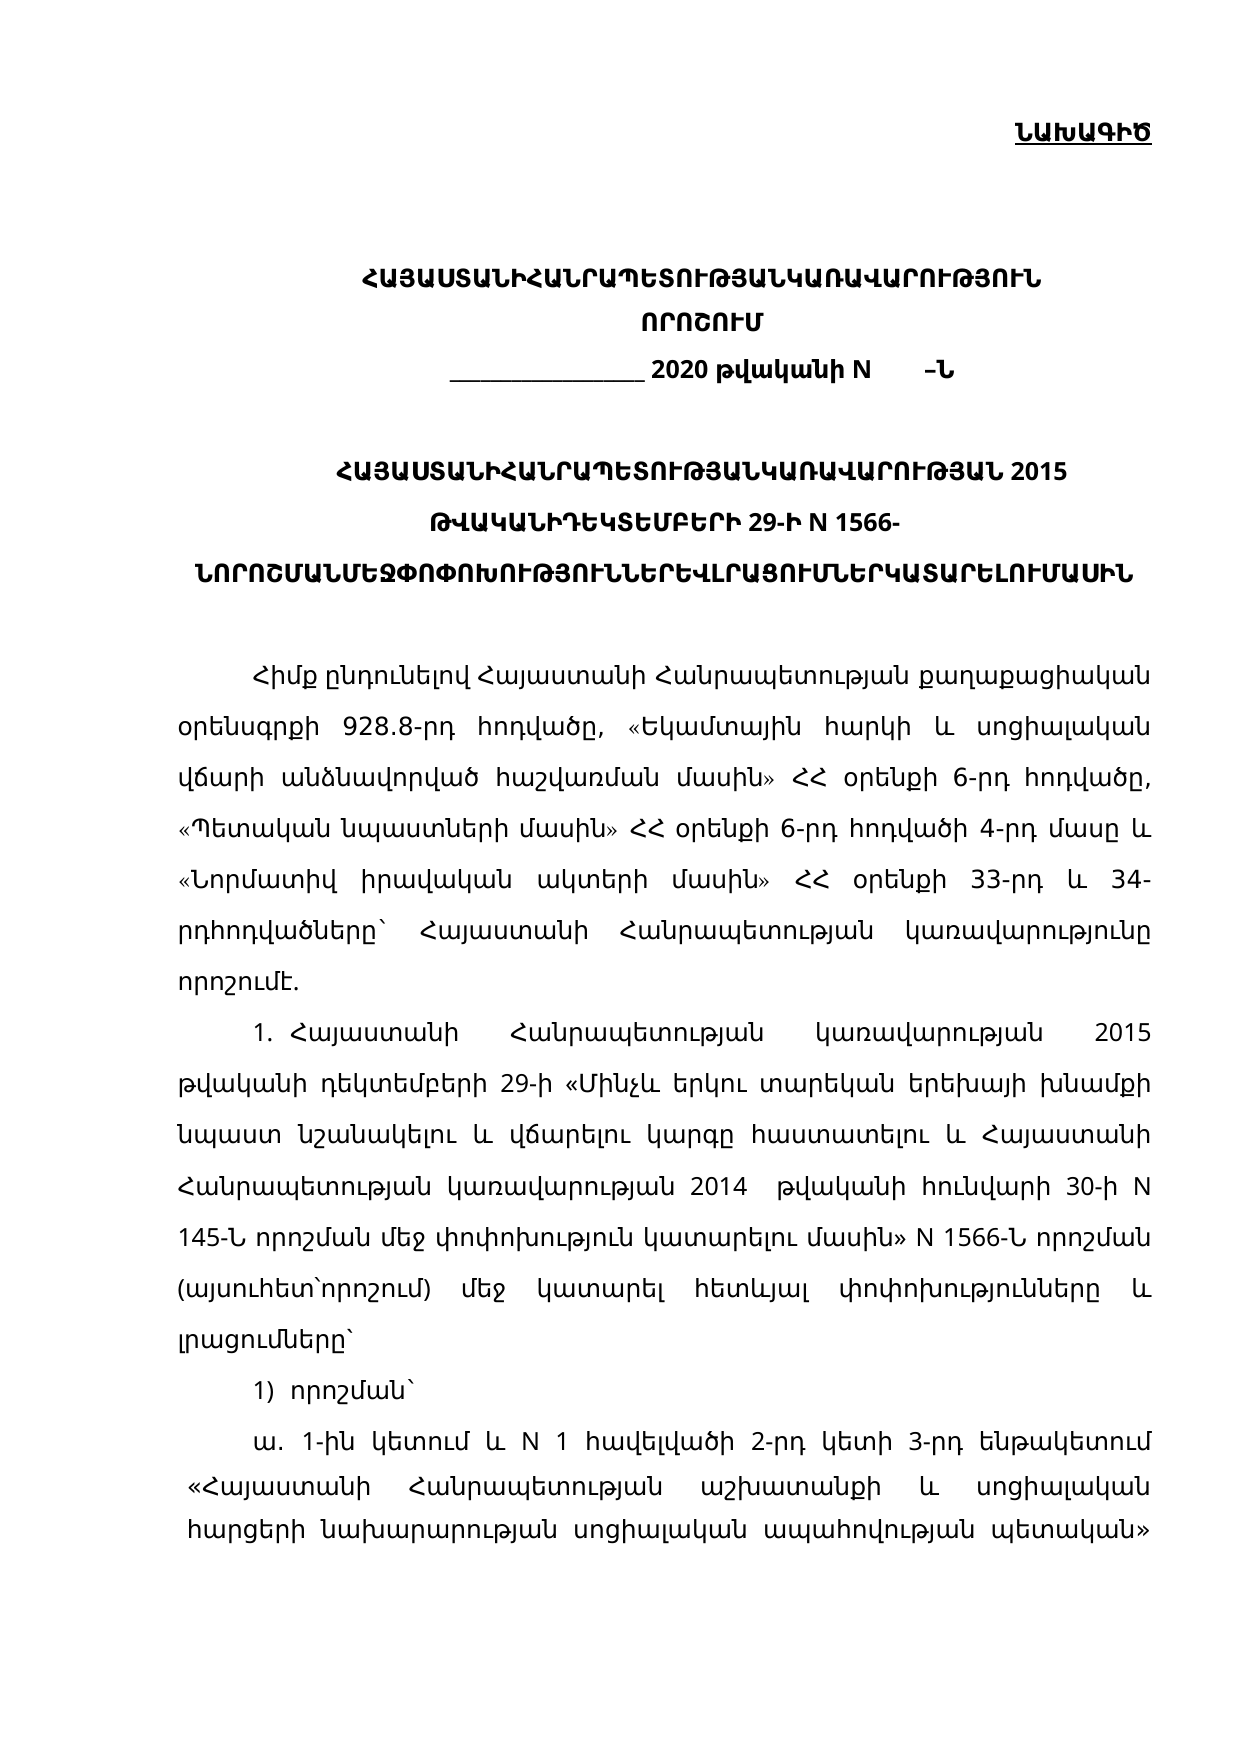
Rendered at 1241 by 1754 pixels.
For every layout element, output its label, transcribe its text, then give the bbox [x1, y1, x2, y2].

text Հիմք ընդունելով Հայաստանի Հանրապետության քաղաքացիական օրենսգրքի 928.8-րդ հոդվածը, Եկամտային հարկի և սոցիալական վճարի անձնավորված հաշվառման մասին ՀՀ oրենքի 6-րդ հոդվածը, Պետական նպաստների մասին ՀՀ օրենքի 6-րդ հոդվածի 4-րդ մասը և Նորմատիվ իրավական ակտերի մասին ՀՀ օրենքի 33-րդ և 34-րդհոդվածները` Հայաստանի Հանրապետության կառավարությունը որոշումէ. [177, 658, 1152, 998]
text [187, 1423, 1152, 1545]
list որոշման` [252, 1372, 1152, 1406]
text ___________________ 2020 թվականի N –Ն [177, 351, 1152, 386]
list Հայաստանի Հանրապետության կառավարության 2015 թվականի դեկտեմբերի 29-ի «Մինչև երկու տարեկան երեխայի խնամքի նպաստ նշանակելու և վճարելու կարգը հաստատելու և Հայաստանի Հանրապետության կառավարության 2014 թվականի հունվարի 30-ի N 145-Ն որոշման մեջ փոփոխություն կատարելու մասին» N 1566-Ն որոշման (այսուհետ՝որոշում) մեջ կատարել հետևյալ փոփոխությունները և լրացումները` [177, 1015, 1152, 1355]
text ՈՐՈՇՈՒՄ [177, 308, 1152, 337]
text ՀԱՅԱՍՏԱՆԻՀԱՆՐԱՊԵՏՈՒԹՅԱՆԿԱՌԱՎԱՐՈՒԹՅԱՆ 2015 ԹՎԱԿԱՆԻԴԵԿՏԵՄԲԵՐԻ 29-Ի N 1566-ՆՈՐՈՇՄԱՆՄԵՋՓՈՓՈԽՈՒԹՅՈՒՆՆԵՐԵՎԼՐԱՑՈՒՄՆԵՐԿԱՏԱՐԵԼՈՒՄԱՍԻՆ [177, 453, 1152, 590]
text ՀԱՅԱՍՏԱՆԻՀԱՆՐԱՊԵՏՈՒԹՅԱՆԿԱՌԱՎԱՐՈՒԹՅՈՒՆ [177, 264, 1152, 293]
text ՆԱԽԱԳԻԾ [177, 118, 1152, 147]
